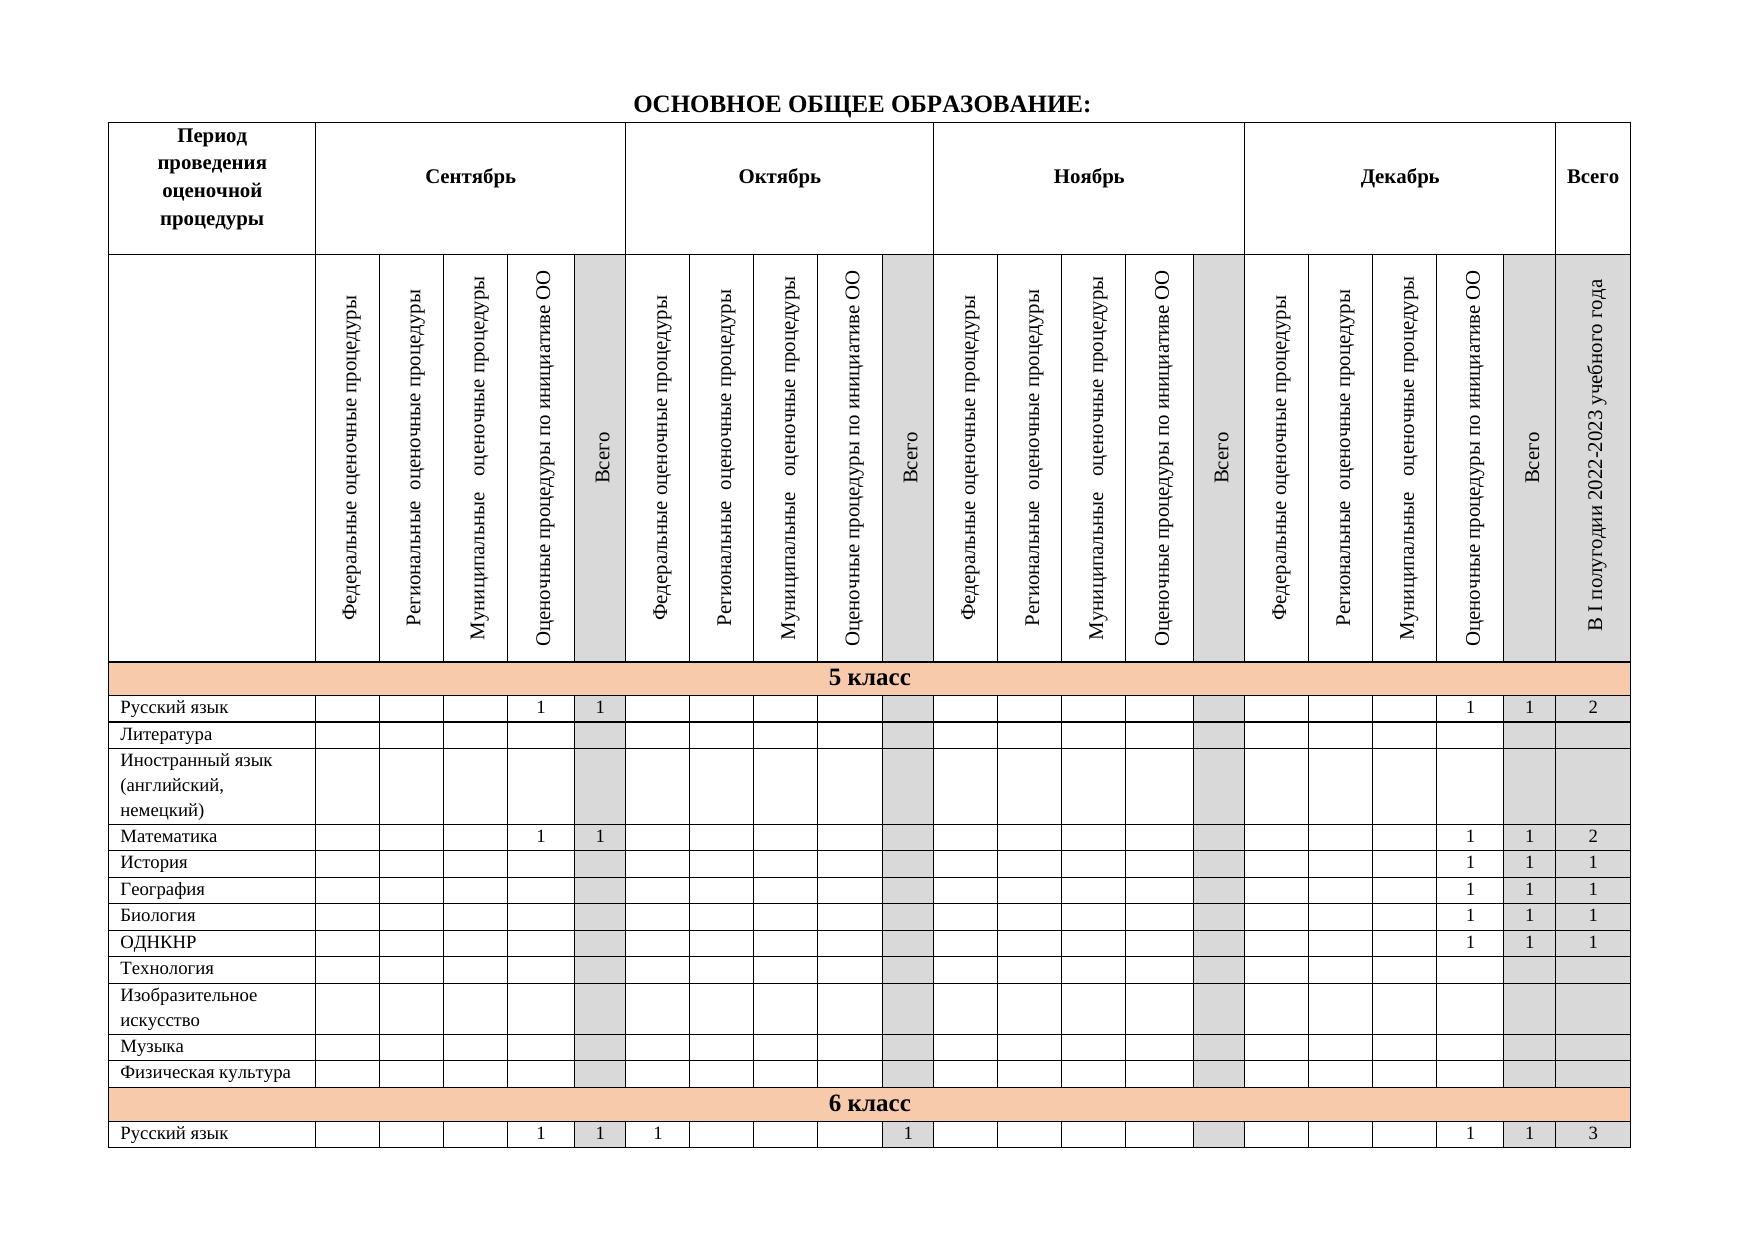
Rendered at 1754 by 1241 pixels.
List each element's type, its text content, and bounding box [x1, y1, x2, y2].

table_cell [883, 931, 933, 956]
table_cell [1556, 749, 1630, 824]
table_cell [1373, 723, 1436, 748]
table_cell Муниципальные оценочные процедуры [444, 255, 507, 661]
table_cell [883, 878, 933, 903]
table_cell [1062, 696, 1125, 721]
table_cell [754, 696, 817, 721]
table_cell [316, 1035, 379, 1060]
table_cell 1 [1504, 878, 1555, 903]
table_cell [1194, 1122, 1244, 1147]
table_cell [690, 957, 753, 983]
table_cell [316, 696, 379, 721]
table_cell [626, 696, 689, 721]
table_cell Оценочные процедуры по инициативе ОО [1126, 255, 1193, 661]
table_cell [1437, 984, 1503, 1034]
table_cell [508, 931, 574, 956]
table_cell [1245, 931, 1308, 956]
table_cell 1 [1504, 904, 1555, 930]
table_cell Региональные оценочные процедуры [690, 255, 753, 661]
table_cell [380, 931, 443, 956]
table_cell [1504, 749, 1555, 824]
table_cell [1309, 878, 1372, 903]
table_cell 1 [575, 825, 625, 850]
table_cell [380, 1035, 443, 1060]
table_cell [1373, 931, 1436, 956]
table_cell [1126, 825, 1193, 850]
table_cell Муниципальные оценочные процедуры [1373, 255, 1436, 661]
table_cell [883, 723, 933, 748]
table_cell [316, 878, 379, 903]
table_cell 2 [1556, 696, 1630, 721]
table_cell [1437, 723, 1503, 748]
table_cell [1245, 749, 1308, 824]
table_cell [316, 1122, 379, 1147]
table_cell [690, 749, 753, 824]
table_cell [316, 931, 379, 956]
table_cell [508, 749, 574, 824]
table_cell [818, 904, 882, 930]
table_cell 1 [1437, 851, 1503, 877]
table_cell [1373, 984, 1436, 1034]
table_cell [1126, 696, 1193, 721]
table_cell [626, 931, 689, 956]
table_cell Муниципальные оценочные процедуры [1062, 255, 1125, 661]
table_cell [1062, 1122, 1125, 1147]
table_cell 1 [508, 825, 574, 850]
table_cell [934, 957, 997, 983]
table_cell [1309, 984, 1372, 1034]
table_cell [316, 984, 379, 1034]
table_cell [998, 749, 1061, 824]
table_cell 1 [1556, 904, 1630, 930]
table_cell [508, 984, 574, 1034]
table_cell [1194, 878, 1244, 903]
table_cell [626, 984, 689, 1034]
table_cell [1062, 851, 1125, 877]
table_cell [998, 723, 1061, 748]
table_cell [575, 984, 625, 1034]
table_cell [934, 931, 997, 956]
table_cell Федеральные оценочные процедуры [626, 255, 689, 661]
table_cell В I полугодии 2022-2023 учебного года [1556, 255, 1630, 661]
table_cell [883, 851, 933, 877]
table_cell [1373, 851, 1436, 877]
table_cell [444, 957, 507, 983]
table_cell [1309, 957, 1372, 983]
table_cell 1 [883, 1122, 933, 1147]
table_cell [380, 851, 443, 877]
table_cell [1194, 957, 1244, 983]
table_cell [316, 723, 379, 748]
table_cell [380, 696, 443, 721]
table_header Период проведения оценочной процедуры [109, 123, 315, 254]
table_cell [818, 825, 882, 850]
table_cell [1373, 696, 1436, 721]
table_cell [998, 851, 1061, 877]
table_cell [575, 723, 625, 748]
table_cell Музыка [109, 1035, 315, 1060]
table_cell 2 [1556, 825, 1630, 850]
table_cell [1504, 1061, 1555, 1087]
table_cell [1373, 825, 1436, 850]
table_cell Федеральные оценочные процедуры [1245, 255, 1308, 661]
table_cell [998, 931, 1061, 956]
table_cell [690, 723, 753, 748]
table_header Декабрь [1245, 123, 1555, 254]
table_cell [1245, 825, 1308, 850]
table_cell [1556, 1061, 1630, 1087]
table_cell [1309, 825, 1372, 850]
table_cell [690, 851, 753, 877]
table_cell [1245, 878, 1308, 903]
table_cell [1556, 957, 1630, 983]
table_cell Всего [883, 255, 933, 661]
table_cell [575, 957, 625, 983]
table_cell [316, 851, 379, 877]
table_cell [380, 749, 443, 824]
table_cell [575, 851, 625, 877]
table_cell [1504, 723, 1555, 748]
table_cell [1194, 931, 1244, 956]
table_cell [1126, 723, 1193, 748]
table_cell [1194, 851, 1244, 877]
table_cell [109, 255, 315, 661]
table_cell 1 [1556, 878, 1630, 903]
table_cell [690, 1061, 753, 1087]
table_cell [444, 1035, 507, 1060]
table_cell [444, 878, 507, 903]
table_cell [690, 878, 753, 903]
table_cell [934, 723, 997, 748]
table_cell Региональные оценочные процедуры [998, 255, 1061, 661]
table_cell 1 [508, 1122, 574, 1147]
table_cell [444, 749, 507, 824]
table_cell 1 [1504, 931, 1555, 956]
table_cell [508, 1061, 574, 1087]
table_cell 1 [1504, 696, 1555, 721]
table_cell Всего [1504, 255, 1555, 661]
table_cell [1309, 1035, 1372, 1060]
table_cell [883, 957, 933, 983]
table_cell [626, 749, 689, 824]
table_cell Федеральные оценочные процедуры [934, 255, 997, 661]
table_cell [444, 696, 507, 721]
table_cell [818, 1061, 882, 1087]
table_cell [1062, 723, 1125, 748]
table_cell [626, 825, 689, 850]
table_cell [1373, 957, 1436, 983]
table_cell [1504, 984, 1555, 1034]
table_cell [1373, 878, 1436, 903]
table_cell 1 [1504, 1122, 1555, 1147]
table_cell [818, 931, 882, 956]
table_cell [508, 1035, 574, 1060]
table_cell [380, 825, 443, 850]
table_cell [754, 851, 817, 877]
table_cell [754, 825, 817, 850]
table_header Ноябрь [934, 123, 1244, 254]
table_cell [1245, 723, 1308, 748]
table_cell [626, 904, 689, 930]
table_cell [1245, 1035, 1308, 1060]
table_cell [508, 851, 574, 877]
table_cell [444, 1061, 507, 1087]
table_cell [1373, 1061, 1436, 1087]
table_cell [1245, 957, 1308, 983]
table_cell [818, 749, 882, 824]
table_cell 1 [1437, 1122, 1503, 1147]
table_cell Оценочные процедуры по инициативе ОО [508, 255, 574, 661]
table_cell [444, 931, 507, 956]
table_cell 1 [575, 696, 625, 721]
table_cell [1556, 984, 1630, 1034]
table_cell [934, 1035, 997, 1060]
table_cell Муниципальные оценочные процедуры [754, 255, 817, 661]
table_cell [508, 904, 574, 930]
table_cell [883, 904, 933, 930]
table_cell [754, 904, 817, 930]
table_cell [998, 696, 1061, 721]
table_cell [1126, 984, 1193, 1034]
table_cell [754, 1035, 817, 1060]
table_cell [1062, 931, 1125, 956]
table_cell [575, 931, 625, 956]
table_cell [1194, 984, 1244, 1034]
table_cell [575, 1035, 625, 1060]
table_cell Русский язык [109, 1122, 315, 1147]
table_cell [1062, 749, 1125, 824]
table_header Всего [1556, 123, 1630, 254]
table_cell Региональные оценочные процедуры [380, 255, 443, 661]
table_cell [883, 696, 933, 721]
table_cell [754, 1061, 817, 1087]
table_cell [934, 825, 997, 850]
table_cell [818, 696, 882, 721]
table_cell [690, 1122, 753, 1147]
table_cell 1 [1437, 696, 1503, 721]
table_cell [380, 1061, 443, 1087]
table_cell [934, 1061, 997, 1087]
table_cell [883, 825, 933, 850]
table_cell [998, 984, 1061, 1034]
table_cell [316, 904, 379, 930]
table_cell [1556, 1035, 1630, 1060]
table_cell [883, 1035, 933, 1060]
table_cell [883, 1061, 933, 1087]
table_cell [754, 749, 817, 824]
table_cell [934, 984, 997, 1034]
table_cell [1309, 851, 1372, 877]
table_cell Оценочные процедуры по инициативе ОО [1437, 255, 1503, 661]
table_cell [690, 984, 753, 1034]
table_cell [1062, 957, 1125, 983]
table_cell [883, 984, 933, 1034]
table_cell [1126, 749, 1193, 824]
table_cell [1437, 1035, 1503, 1060]
table_cell [998, 825, 1061, 850]
table_cell [508, 957, 574, 983]
table_cell [934, 904, 997, 930]
table_cell [818, 723, 882, 748]
table_cell [575, 904, 625, 930]
table_cell [1373, 1122, 1436, 1147]
table_cell [1194, 904, 1244, 930]
table_cell [1437, 957, 1503, 983]
table_cell [1062, 878, 1125, 903]
table_cell Физическая культура [109, 1061, 315, 1087]
table_cell 1 [1556, 931, 1630, 956]
table_cell [934, 749, 997, 824]
table_cell 1 [508, 696, 574, 721]
table_cell [1373, 749, 1436, 824]
table_cell [1245, 696, 1308, 721]
table_cell [818, 957, 882, 983]
table_cell [575, 1061, 625, 1087]
table_cell 1 [575, 1122, 625, 1147]
table_cell Биология [109, 904, 315, 930]
table_cell 1 [1437, 825, 1503, 850]
table_cell [626, 878, 689, 903]
table_cell Математика [109, 825, 315, 850]
table_cell [818, 851, 882, 877]
table_cell [380, 878, 443, 903]
table_cell [1194, 723, 1244, 748]
table_cell [818, 1035, 882, 1060]
table_cell [1437, 1061, 1503, 1087]
table_cell [508, 878, 574, 903]
table_cell География [109, 878, 315, 903]
table_cell [690, 1035, 753, 1060]
table_cell [754, 1122, 817, 1147]
table_cell 1 [1437, 878, 1503, 903]
table_cell [690, 825, 753, 850]
table_cell Федеральные оценочные процедуры [316, 255, 379, 661]
table_cell [1126, 957, 1193, 983]
table_cell [444, 851, 507, 877]
table_cell [508, 723, 574, 748]
table_cell [380, 984, 443, 1034]
table_cell [754, 723, 817, 748]
table_cell [1126, 1061, 1193, 1087]
table_cell Оценочные процедуры по инициативе ОО [818, 255, 882, 661]
table_cell [444, 984, 507, 1034]
table_cell Русский язык [109, 696, 315, 721]
table_cell Региональные оценочные процедуры [1309, 255, 1372, 661]
table_cell [1062, 984, 1125, 1034]
table_cell 6 класс [109, 1088, 1630, 1121]
table_cell [1309, 723, 1372, 748]
table_cell 1 [1437, 931, 1503, 956]
table_cell [1126, 1122, 1193, 1147]
table_cell [1309, 749, 1372, 824]
table_cell 1 [1437, 904, 1503, 930]
table_cell [380, 957, 443, 983]
text ОСНОВНОЕ ОБЩЕЕ ОБРАЗОВАНИЕ: [29, 89, 1695, 117]
table_cell [1245, 1061, 1308, 1087]
table_cell [626, 851, 689, 877]
table_cell [1504, 1035, 1555, 1060]
table_cell [690, 931, 753, 956]
table_cell [575, 749, 625, 824]
table_header Сентябрь [316, 123, 625, 254]
table_cell [1194, 1061, 1244, 1087]
table_cell [754, 957, 817, 983]
table_cell [998, 1122, 1061, 1147]
table_cell [626, 957, 689, 983]
table_cell [1373, 904, 1436, 930]
table_cell [1245, 984, 1308, 1034]
table_cell [690, 904, 753, 930]
table_cell [818, 878, 882, 903]
table_cell Всего [575, 255, 625, 661]
table_cell [1126, 851, 1193, 877]
table_cell [1126, 1035, 1193, 1060]
table_cell 1 [1504, 851, 1555, 877]
table_cell 3 [1556, 1122, 1630, 1147]
table_cell История [109, 851, 315, 877]
table_cell [934, 851, 997, 877]
table_cell [444, 825, 507, 850]
table_cell [626, 1061, 689, 1087]
table_cell [1309, 1122, 1372, 1147]
table_cell [883, 749, 933, 824]
table_cell [1126, 904, 1193, 930]
table_cell [998, 1035, 1061, 1060]
table_cell [818, 1122, 882, 1147]
table_cell [316, 749, 379, 824]
table_cell [1373, 1035, 1436, 1060]
table_cell [380, 904, 443, 930]
table_cell [1062, 1035, 1125, 1060]
table_cell [1556, 723, 1630, 748]
table_cell [1194, 825, 1244, 850]
table_header Октябрь [626, 123, 933, 254]
table_cell [1062, 825, 1125, 850]
table_cell [934, 1122, 997, 1147]
table_cell 5 класс [109, 663, 1630, 695]
table_cell 1 [1556, 851, 1630, 877]
table_cell [316, 1061, 379, 1087]
table_cell [1309, 696, 1372, 721]
table_cell 1 [626, 1122, 689, 1147]
table_cell [626, 1035, 689, 1060]
table_cell [1245, 851, 1308, 877]
table_cell Изобразительное искусство [109, 984, 315, 1034]
table_cell [1194, 696, 1244, 721]
table_cell [998, 878, 1061, 903]
table_cell [1504, 957, 1555, 983]
table_cell [754, 984, 817, 1034]
table_cell [690, 696, 753, 721]
table_cell [380, 723, 443, 748]
table_cell [575, 878, 625, 903]
table_cell [444, 904, 507, 930]
table_cell Технология [109, 957, 315, 983]
table_cell [754, 878, 817, 903]
table_cell [1309, 904, 1372, 930]
table_cell [1062, 1061, 1125, 1087]
table_cell [998, 904, 1061, 930]
table_cell [1437, 749, 1503, 824]
table_cell [1245, 1122, 1308, 1147]
table_cell [1062, 904, 1125, 930]
table_cell [818, 984, 882, 1034]
table_cell [998, 957, 1061, 983]
table_cell [754, 931, 817, 956]
table_cell [444, 723, 507, 748]
table_cell ОДНКНР [109, 931, 315, 956]
table_cell Всего [1194, 255, 1244, 661]
table_cell [1309, 1061, 1372, 1087]
table_cell [444, 1122, 507, 1147]
table_cell [934, 878, 997, 903]
table_cell Иностранный язык (английский, немецкий) [109, 749, 315, 824]
table_cell [1309, 931, 1372, 956]
table_cell [998, 1061, 1061, 1087]
table_cell [934, 696, 997, 721]
table_cell [1126, 878, 1193, 903]
table_cell [626, 723, 689, 748]
table_cell [1245, 904, 1308, 930]
table_cell 1 [1504, 825, 1555, 850]
table_cell [316, 957, 379, 983]
table_cell [1194, 1035, 1244, 1060]
table_cell Литература [109, 723, 315, 748]
table_cell [1194, 749, 1244, 824]
table_cell [380, 1122, 443, 1147]
table_cell [316, 825, 379, 850]
table_cell [1126, 931, 1193, 956]
